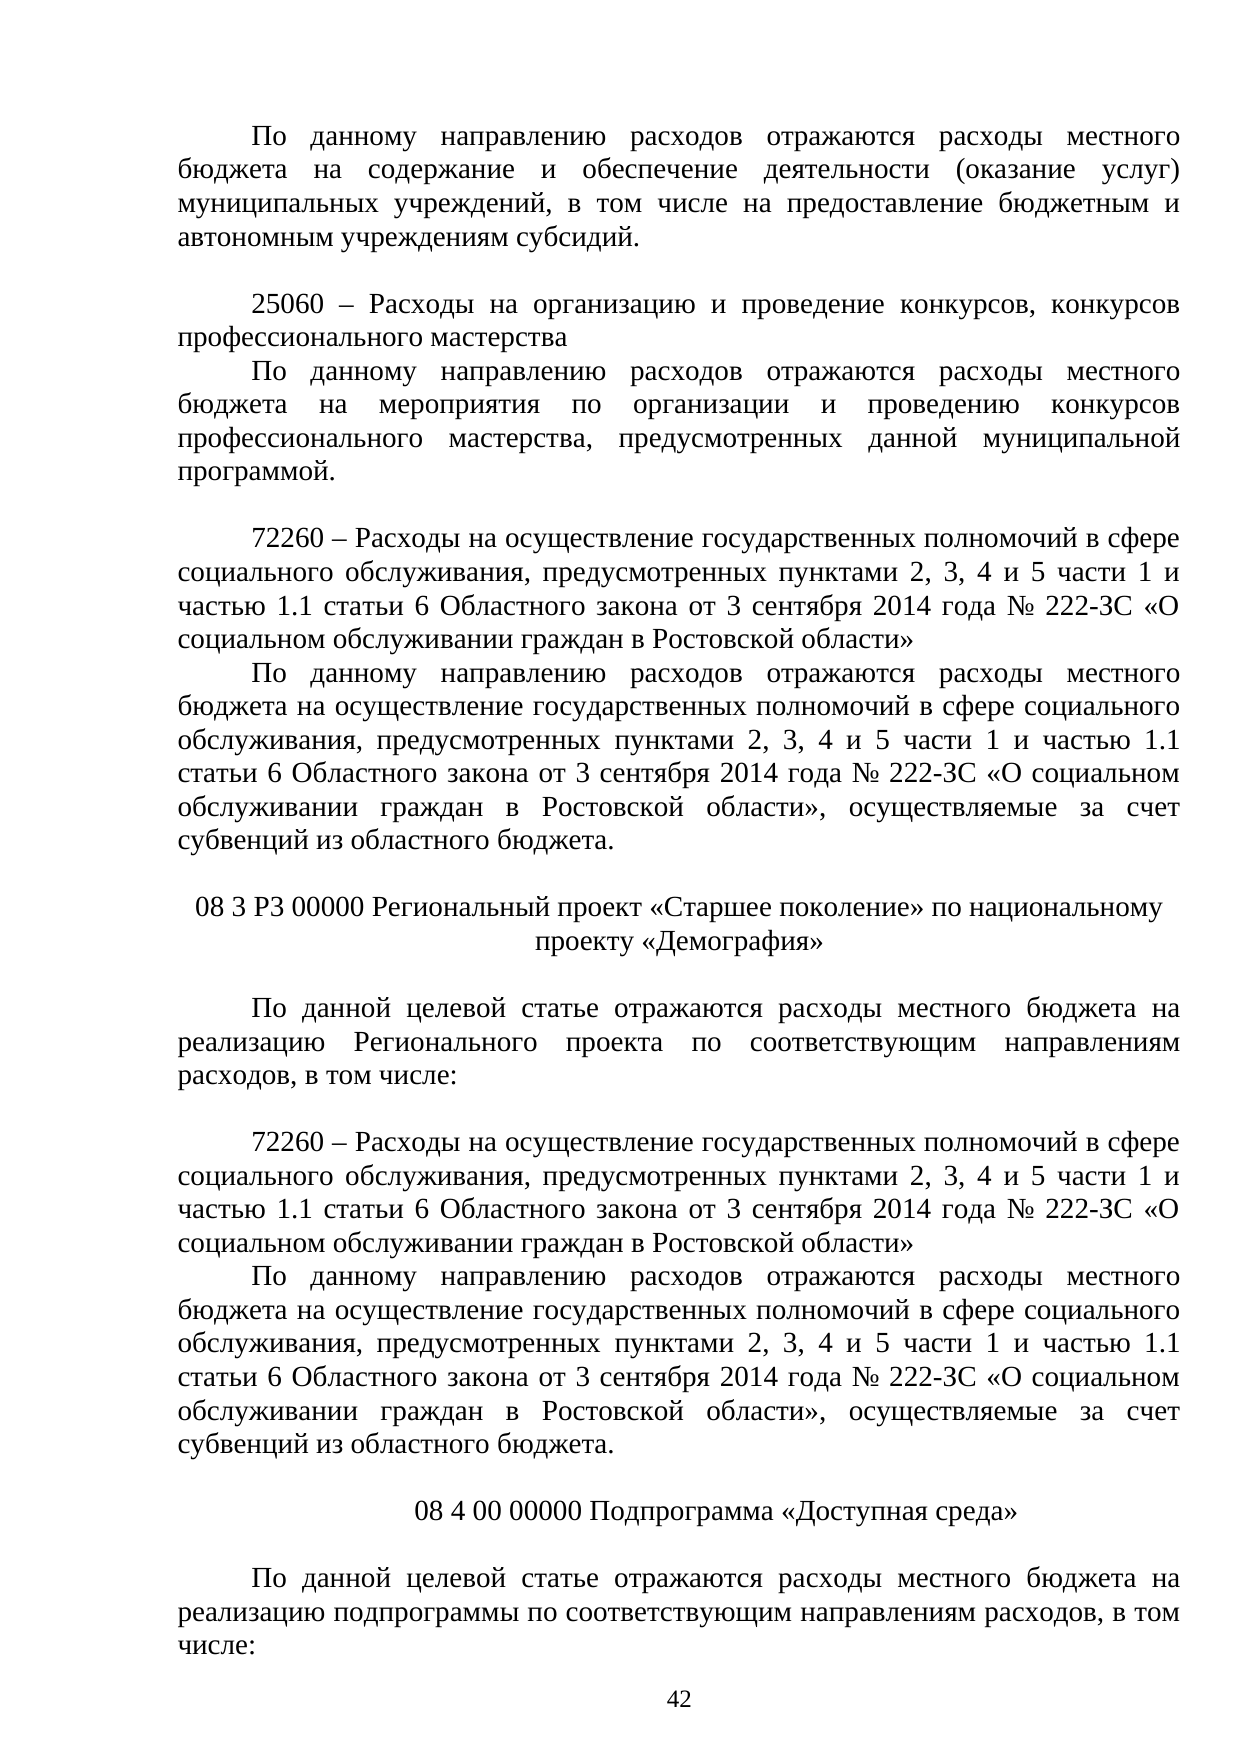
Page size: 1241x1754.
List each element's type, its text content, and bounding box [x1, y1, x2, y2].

text 08 4 00 00000 Подпрограмма «Доступная среда» [177, 1493, 1181, 1527]
text По данному направлению расходов отражаются расходы местного бюджета на содержание и обеспечение деятельности (оказание услуг) муниципальных учреждений, в том числе на предоставление бюджетным и автономным учреждениям субсидий. [177, 118, 1181, 252]
text По данному направлению расходов отражаются расходы местного бюджета на осуществление государственных полномочий в сфере социального обслуживания, предусмотренных пунктами 2, 3, 4 и 5 части 1 и частью 1.1 статьи 6 Областного закона от 3 сентября 2014 года № 222-ЗС «О социальном обслуживании граждан в Ростовской области», осуществляемые за счет субвенций из областного бюджета. [177, 655, 1181, 856]
text 25060 – Расходы на организацию и проведение конкурсов, конкурсов профессионального мастерства [177, 286, 1181, 353]
text По данному направлению расходов отражаются расходы местного бюджета на мероприятия по организации и проведению конкурсов профессионального мастерства, предусмотренных данной муниципальной программой. [177, 353, 1181, 487]
text По данному направлению расходов отражаются расходы местного бюджета на осуществление государственных полномочий в сфере социального обслуживания, предусмотренных пунктами 2, 3, 4 и 5 части 1 и частью 1.1 статьи 6 Областного закона от 3 сентября 2014 года № 222-ЗС «О социальном обслуживании граждан в Ростовской области», осуществляемые за счет субвенций из областного бюджета. [177, 1258, 1181, 1460]
text По данной целевой статье отражаются расходы местного бюджета на реализацию Регионального проекта по соответствующим направлениям расходов, в том числе: [177, 990, 1181, 1091]
text 08 3 Р3 00000 Региональный проект «Старшее поколение» по национальному проекту «Демография» [177, 889, 1181, 957]
text 72260 – Расходы на осуществление государственных полномочий в сфере социального обслуживания, предусмотренных пунктами 2, 3, 4 и 5 части 1 и частью 1.1 статьи 6 Областного закона от 3 сентября 2014 года № 222-ЗС «О социальном обслуживании граждан в Ростовской области» [177, 1124, 1181, 1258]
text 72260 – Расходы на осуществление государственных полномочий в сфере социального обслуживания, предусмотренных пунктами 2, 3, 4 и 5 части 1 и частью 1.1 статьи 6 Областного закона от 3 сентября 2014 года № 222-ЗС «О социальном обслуживании граждан в Ростовской области» [177, 521, 1181, 655]
text По данной целевой статье отражаются расходы местного бюджета на реализацию подпрограммы по соответствующим направлениям расходов, в том числе: [177, 1560, 1181, 1661]
